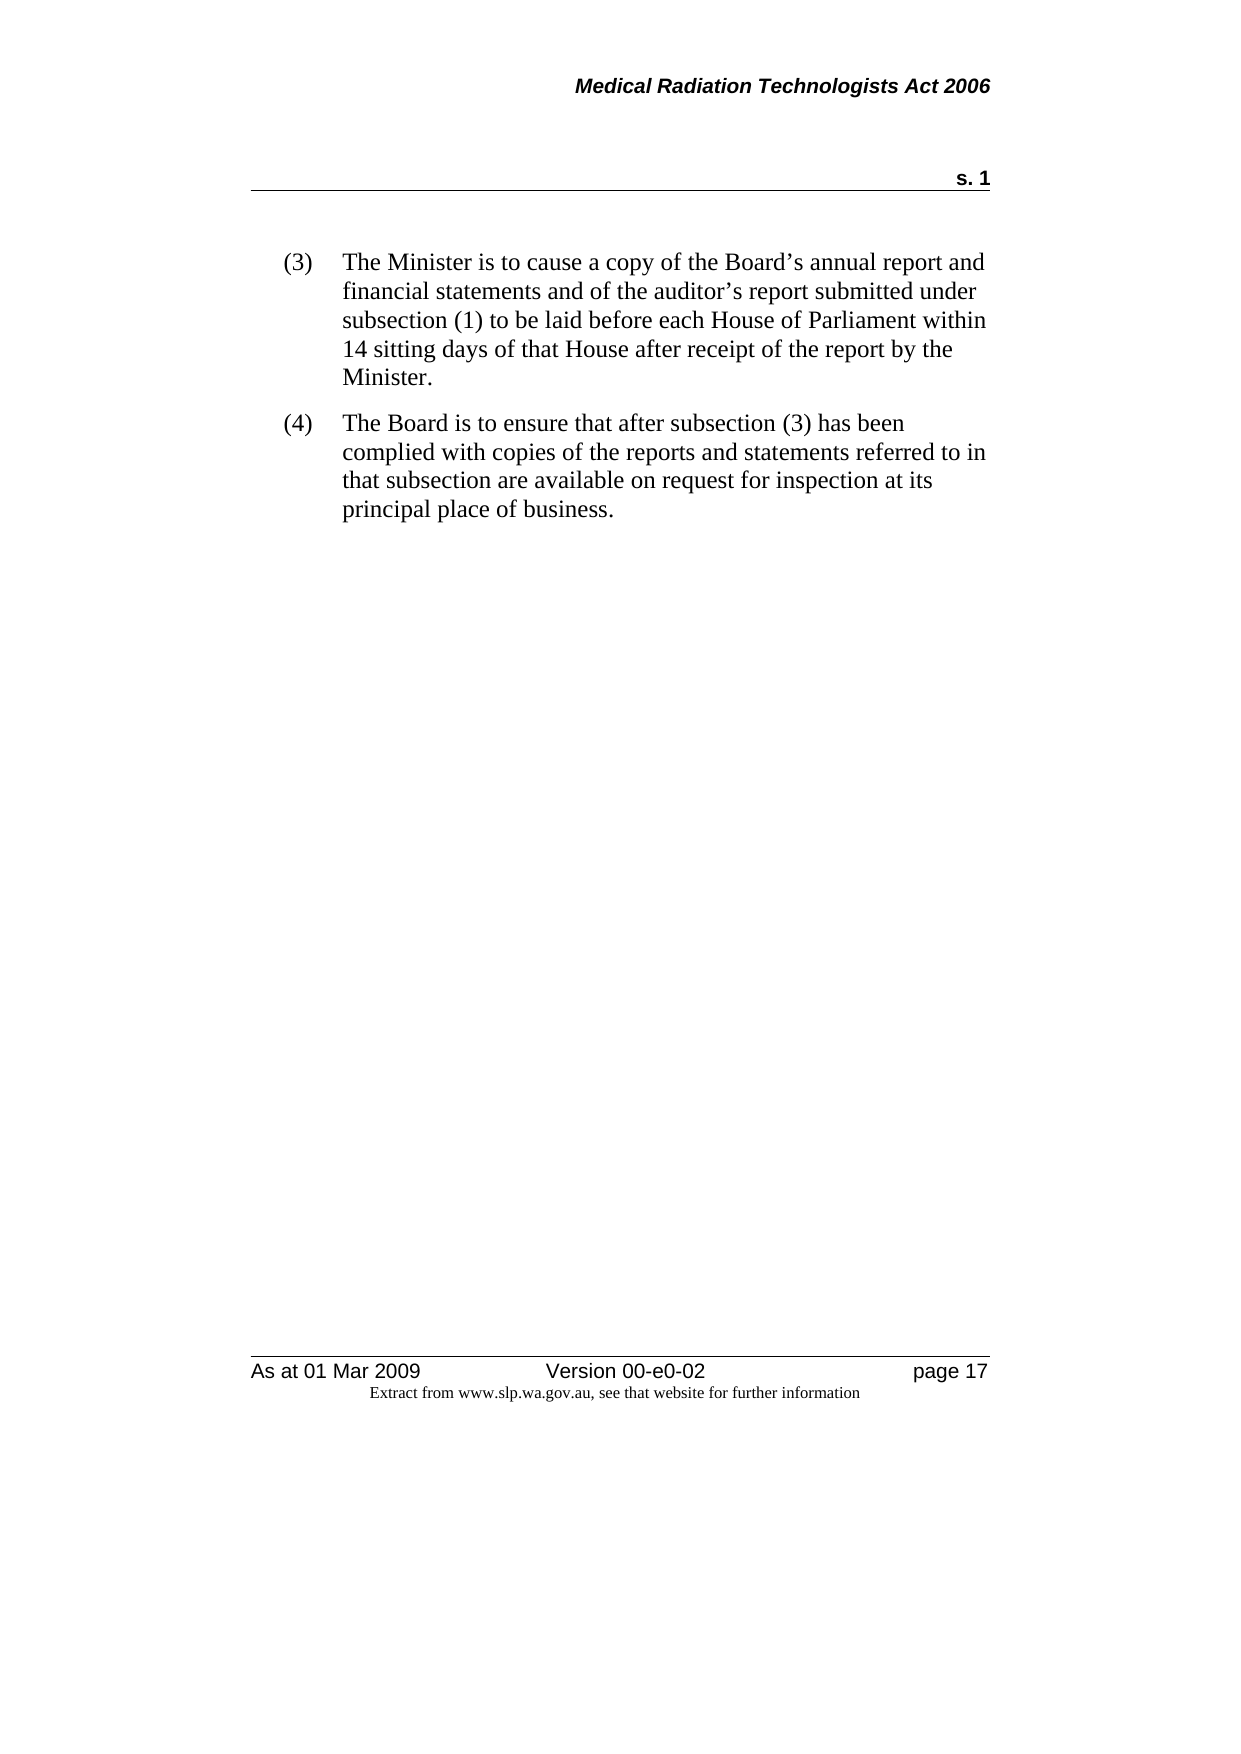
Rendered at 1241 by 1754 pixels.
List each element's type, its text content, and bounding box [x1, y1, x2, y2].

text (3) The Minister is to cause a copy of the Board’s annual report and financial statements and of the auditor’s report submitted under subsection (1) to be laid before each House of Parliament within 14 sitting days of that House after receipt of the report by the Minister. [251, 247, 990, 391]
text (4) The Board is to ensure that after subsection (3) has been complied with copies of the reports and statements referred to in that subsection are available on request for inspection at its principal place of business. [251, 408, 990, 523]
